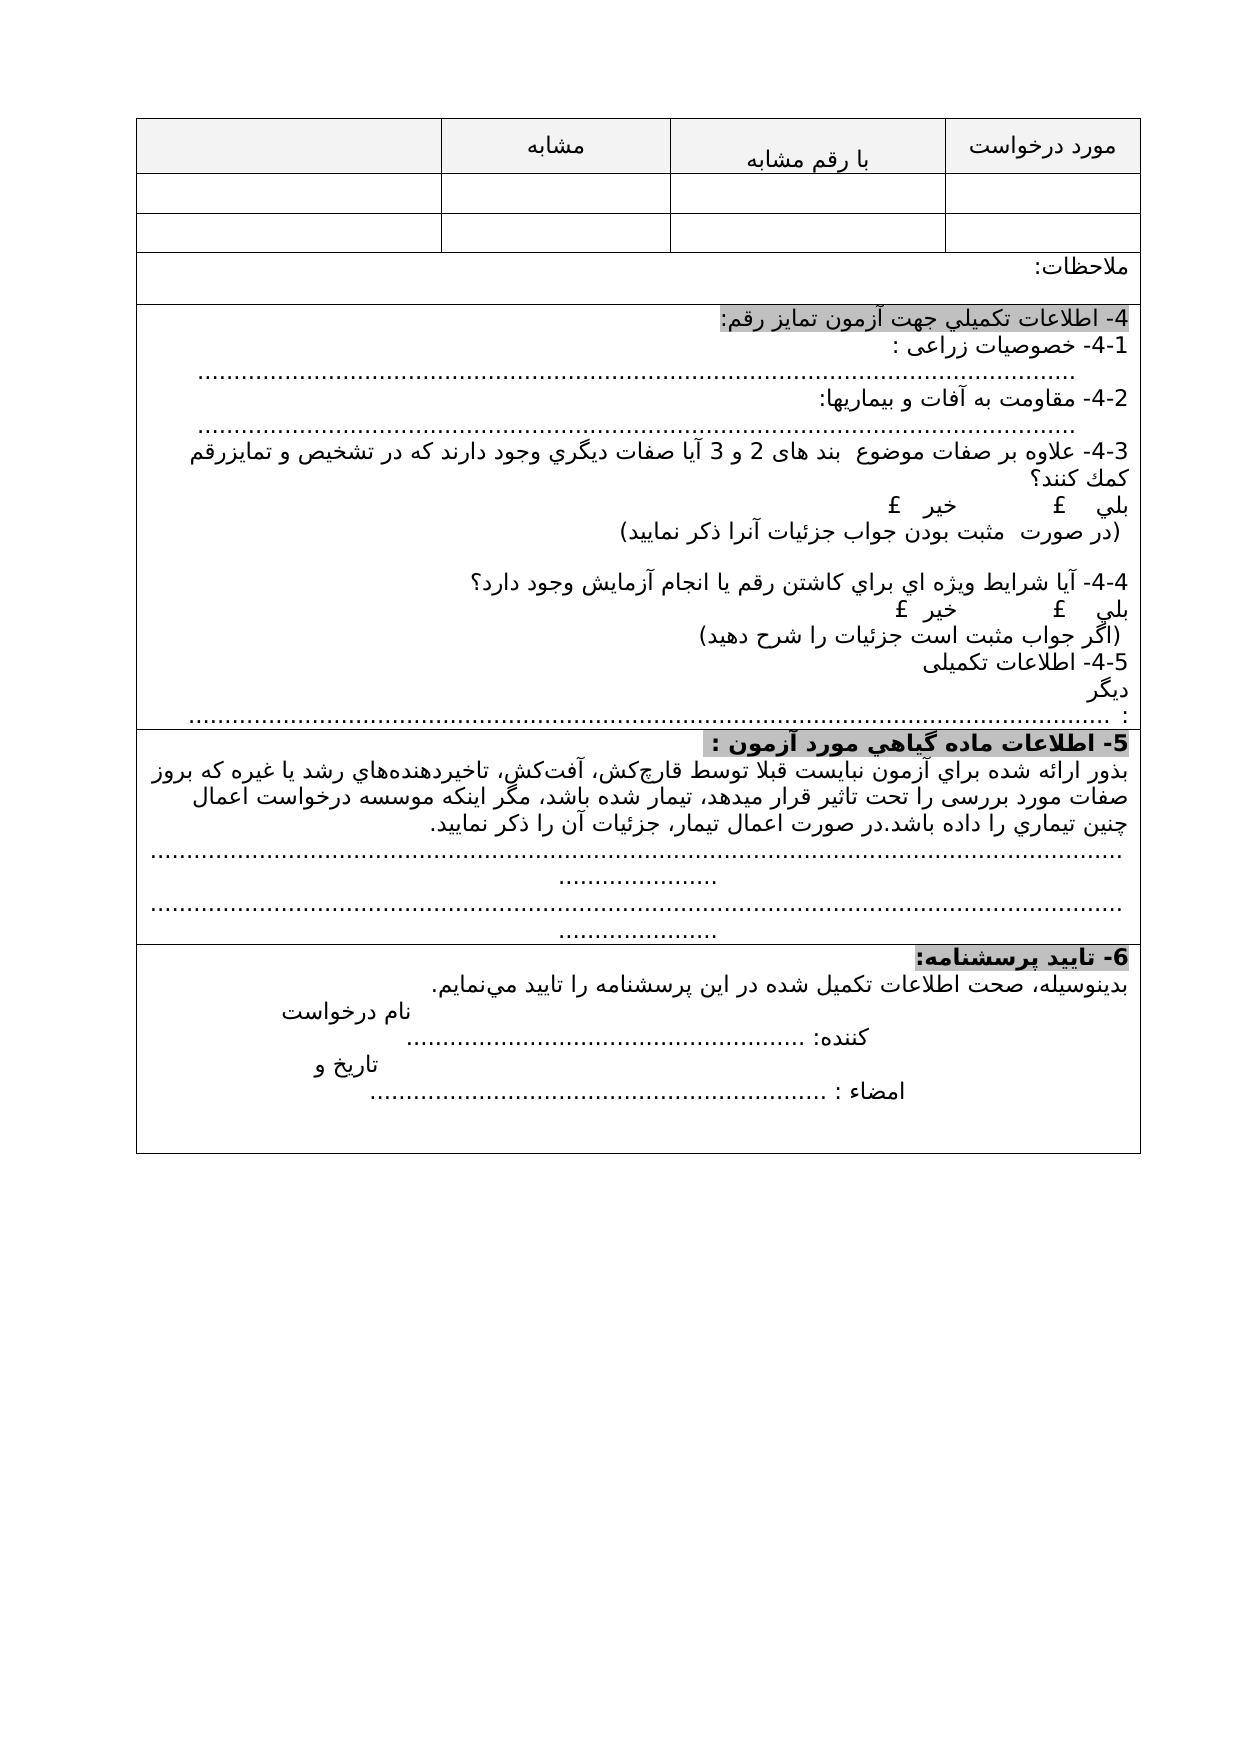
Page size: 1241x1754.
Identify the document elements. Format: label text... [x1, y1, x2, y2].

table_cell [946, 174, 1140, 213]
table_cell [671, 214, 945, 252]
table_cell [137, 174, 441, 213]
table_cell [442, 119, 670, 172]
table_cell [442, 214, 670, 252]
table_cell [137, 119, 441, 172]
table_cell [671, 174, 945, 213]
table_cell ملاحظات: [137, 253, 1140, 304]
table_cell 6- تایيد پرسشنامه: بدينوسيله، صحت اطلاعات تكميل شده در اين پرسشنامه را تاييد مي‌نمايم. نام درخواست كننده: ....................................................... تاريخ و امضاء : ............................................................... [137, 945, 1140, 1153]
table_cell [442, 174, 670, 213]
table_cell [137, 214, 441, 252]
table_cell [946, 119, 1140, 172]
table_cell [946, 214, 1140, 252]
table_cell 4- اطلاعات تكميلي جهت آزمون تمايز رقم: 4-1- خصوصیات زراعی : ......................................................................................................................... 4-2- مقاومت به آفات و بیماریها: ......................................................................................................................... 4-3- علاوه بر صفات موضوع بند های 2 و 3 آيا صفات ديگري وجود دارند كه در تشخيص و تمایزرقم كمك كنند؟ بلي خير (در صورت مثبت بودن جواب جزئيات آنرا ذکر نمایید) 4-4- آيا شرايط وي‍ژه اي براي کاشتن رقم يا انجام آزمايش وجود دارد؟ بلي خير (اگر جواب مثبت است جزئيات را شرح دهيد) 4-5- اطلاعات تکمیلی دیگر : ............................................................................................................................... [137, 305, 1140, 729]
table_cell 5- اطلاعات ماده گياهي مورد آزمون : بذور ارائه شده براي آزمون نبایست قبلا توسط قارچ‌كش، آفت‌كش، تاخيردهنده‌هاي رشد يا غيره که بروز صفات مورد بررسی را تحت تاثیر قرار میدهد، تيمار شده باشد، مگر اينكه موسسه درخواست اعمال چنين تيماري را داده باشد.در صورت اعمال تيمار، جزئيات آن را ذكر نماييد. ............................................................................................................................................................ ............................................................................................................................................................ [137, 730, 1140, 943]
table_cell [671, 119, 945, 172]
